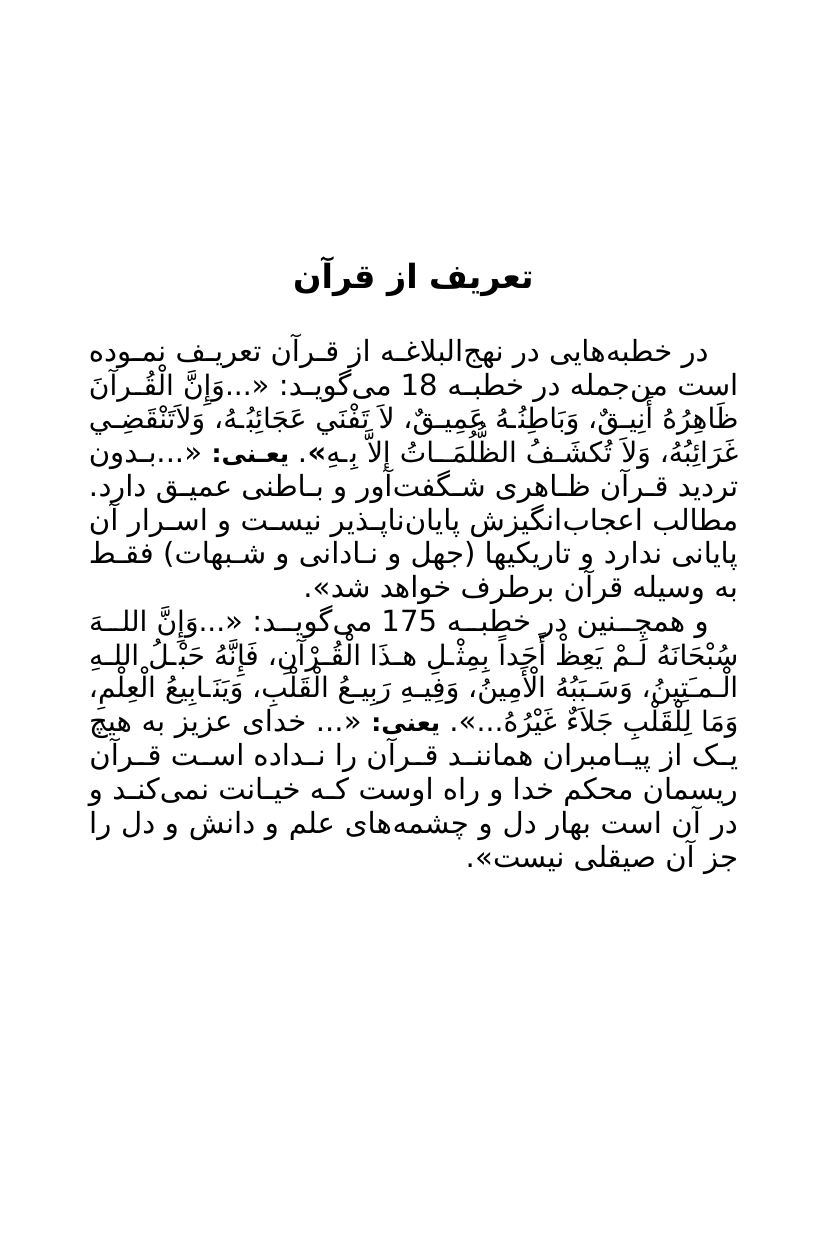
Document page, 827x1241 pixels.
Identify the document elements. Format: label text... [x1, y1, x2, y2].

text تعریف از قرآن [89, 258, 738, 297]
text در خطبه‌هایی در نهج‌البلاغه از قرآن تعریف نموده است من‌جمله در خطبه 18 می‌گوید: «...وَإِنَّ الْقُرآنَ ظَاهِرُهُ أَنِيقٌ، وَبَاطِنُهُ عَمِيقٌ، لاَ تَفْنَي عَجَائِبُهُ، وَلاَتَنْقَضِي غَرَائِبُهُ، وَلاَ تُكشَفُ الظُّلُمَـاتُ إلاَّ بِهِ». یعنی: «...بدون تردید قرآن ظاهری شگفت‌آور و باطنی عمیق دارد. مطالب اعجاب‌انگیزش پایان‌ناپذیر نیست و اسرار آن پایانی ندارد و تاریکیها (جهل و نادانی و شبهات) فقط به وسیله قرآن برطرف خواهد شد». [89, 334, 738, 605]
text و همچنین در خطبه 175 می‌گوید: «...وَإِنَّ اللهَ سُبْحَانَهُ لَـمْ يَعِظْ أَحَداً بِمِثْلِ هذَا الْقُرْآنِ، فَإِنَّهُ حَبْلُ اللهِ الْـمـَتِينُ، وَسَبَبُهُ الْأَمِينُ، وَفِيهِ رَبِيعُ الْقَلْبِ، وَيَنَابِيعُ الْعِلْمِ، وَمَا لِلْقَلْبِ جَلاَءٌ غَيْرُهُ...». یعنی: «... خدای عزیز به هیچ یک از پیامبران همانند قرآن را نداده است قرآن ریسمان محکم خدا و راه اوست که خیانت نمی‌کند و در آن است بهار دل و چشمه‌های علم و دانش و دل را جز آن صیقلی نیست». [89, 605, 738, 874]
